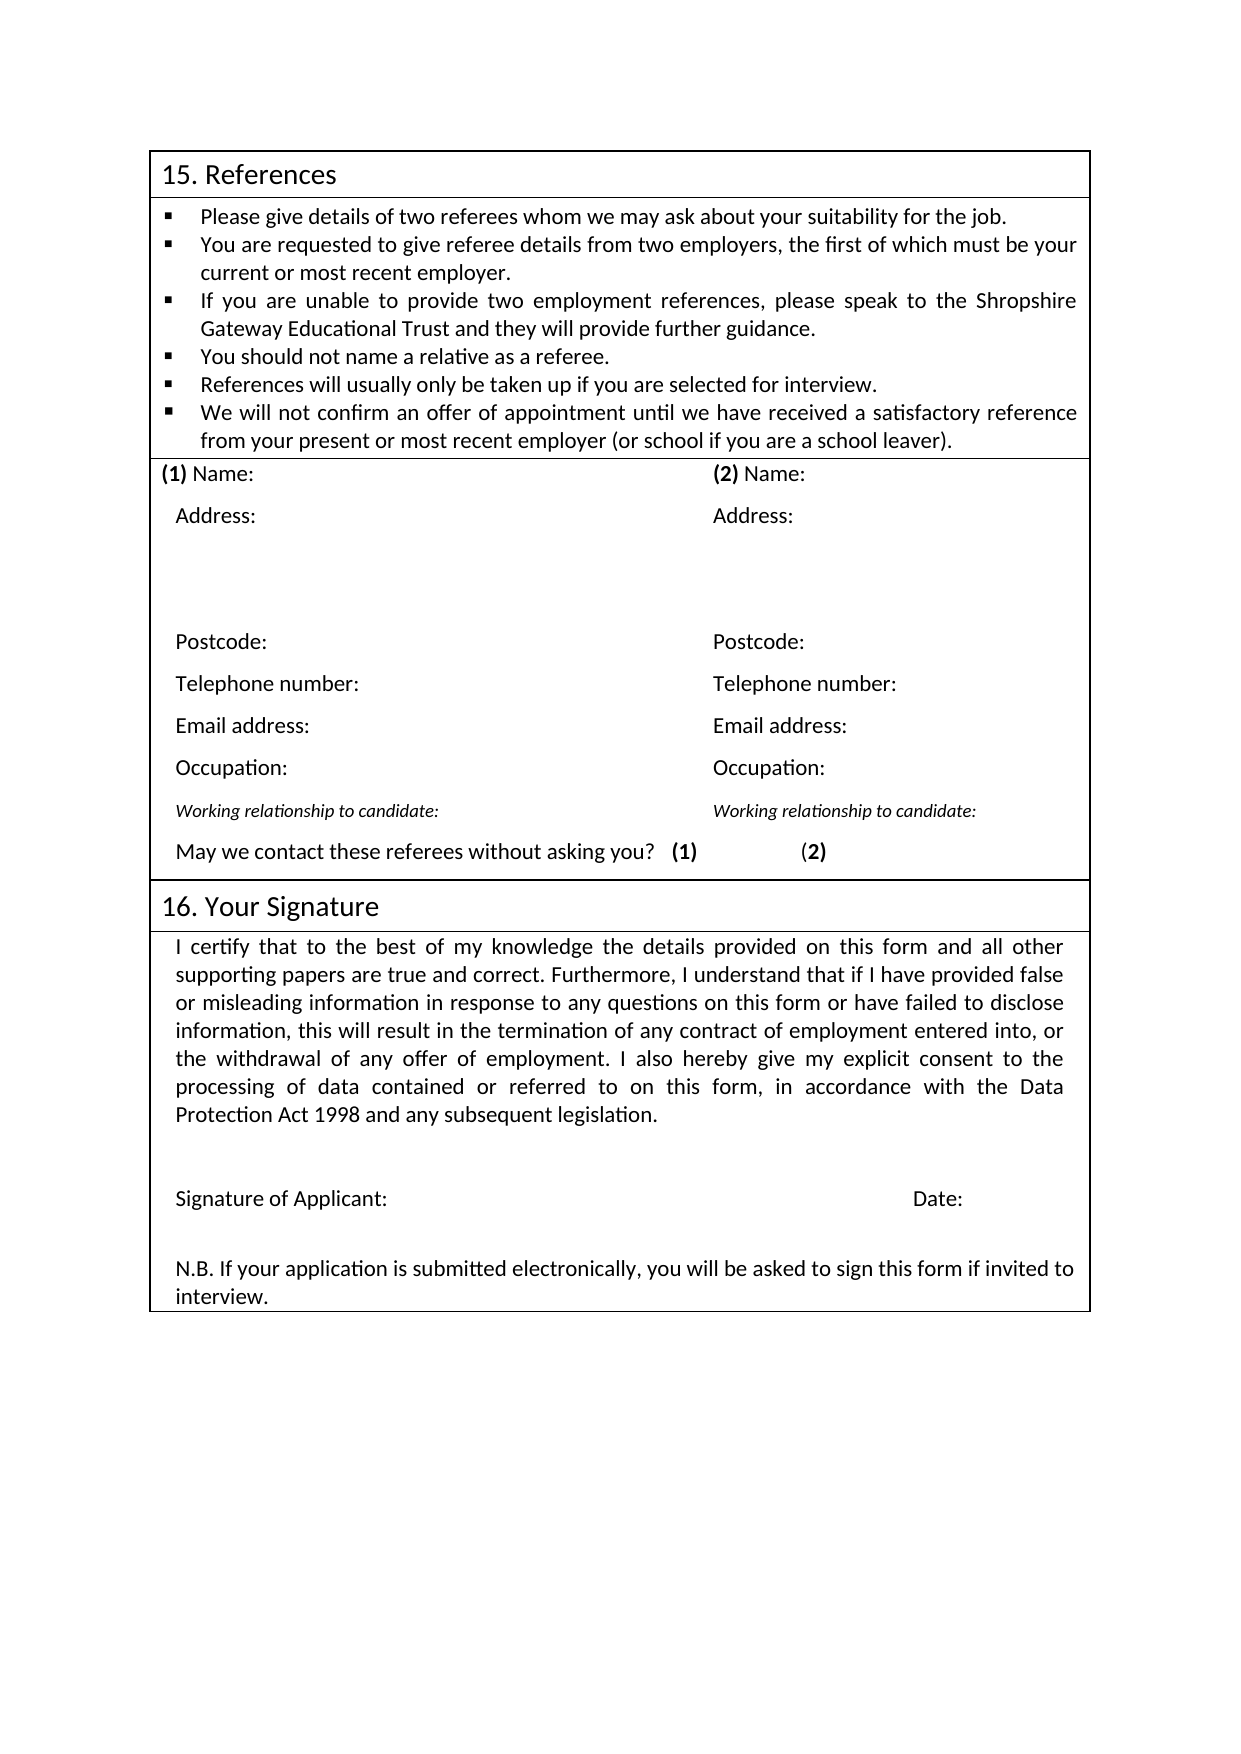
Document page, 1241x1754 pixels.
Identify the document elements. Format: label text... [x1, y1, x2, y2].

table_cell (1) Name: (2) Name: Address: Address: Postcode: Postcode: Telephone number: Telephone number: Email address: Email address: Occupation: Occupation: Working relationship to candidate: Working relationship to candidate: May we contact these referees without asking you? (1) (2) [151, 459, 1089, 879]
table_header 15. References [151, 152, 1089, 197]
table_cell I certify that to the best of my knowledge the details provided on this form and all other supporting papers are true and correct. Furthermore, I understand that if I have provided false or misleading information in response to any questions on this form or have failed to disclose information, this will result in the termination of any contract of employment entered into, or the withdrawal of any offer of employment. I also hereby give my explicit consent to the processing of data contained or referred to on this form, in accordance with the Data Protection Act 1998 and any subsequent legislation. Signature of Applicant: Date: N.B. If your application is submitted electronically, you will be asked to sign this form if invited to interview. [151, 932, 1089, 1311]
table_cell 16. Your Signature [151, 881, 1089, 931]
table_cell Please give details of two referees whom we may ask about your suitability for the job. You are requested to give referee details from two employers, the first of which must be your current or most recent employer. If you are unable to provide two employment references, please speak to the Shropshire Gateway Educational Trust and they will provide further guidance. You should not name a relative as a referee. References will usually only be taken up if you are selected for interview. We will not confirm an offer of appointment until we have received a satisfactory reference from your present or most recent employer (or school if you are a school leaver). [151, 198, 1089, 457]
